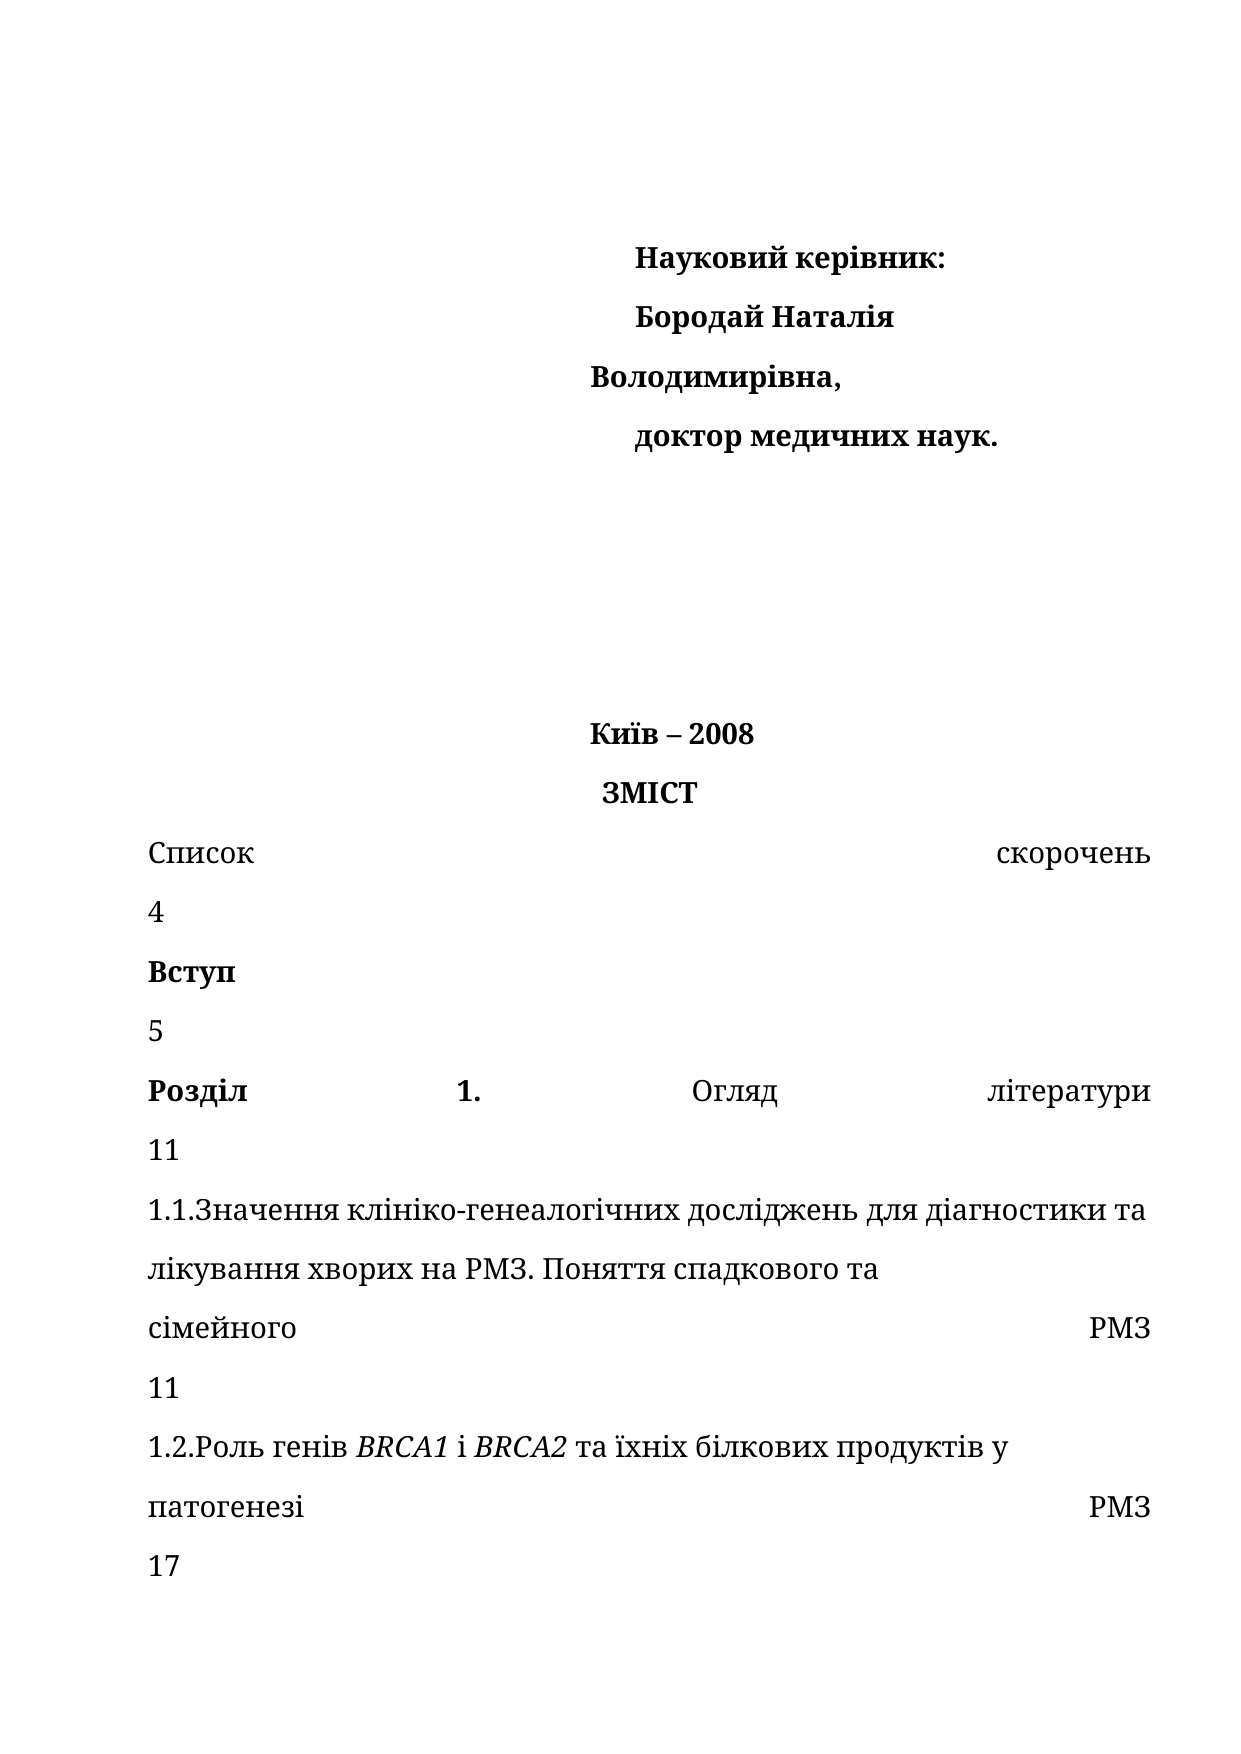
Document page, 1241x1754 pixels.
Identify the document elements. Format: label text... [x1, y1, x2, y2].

text Бородай Наталія Володимирівна, [590, 297, 1152, 396]
text 1.2.Роль генів BRCA1 і BRCA2 та їхніх білкових продуктів у [148, 1427, 1152, 1466]
text лікування хворих на РМЗ. Поняття спадкового та [148, 1248, 1152, 1288]
text ЗМІСТ [148, 772, 1152, 812]
text Науковий керівник: [590, 237, 1152, 277]
text сімейного РМЗ 11 [148, 1308, 1152, 1407]
text Київ – 2008 [148, 713, 1152, 753]
text Список скорочень 4 [148, 832, 1152, 931]
text патогенезі РМЗ 17 [148, 1486, 1152, 1585]
text доктор медичних наук. [590, 416, 1152, 455]
text Вступ 5 [148, 951, 1152, 1050]
text Розділ 1. Огляд літератури 11 [148, 1070, 1152, 1169]
text 1.1.Значення клініко-генеалогічних досліджень для діагностики та [148, 1189, 1152, 1228]
